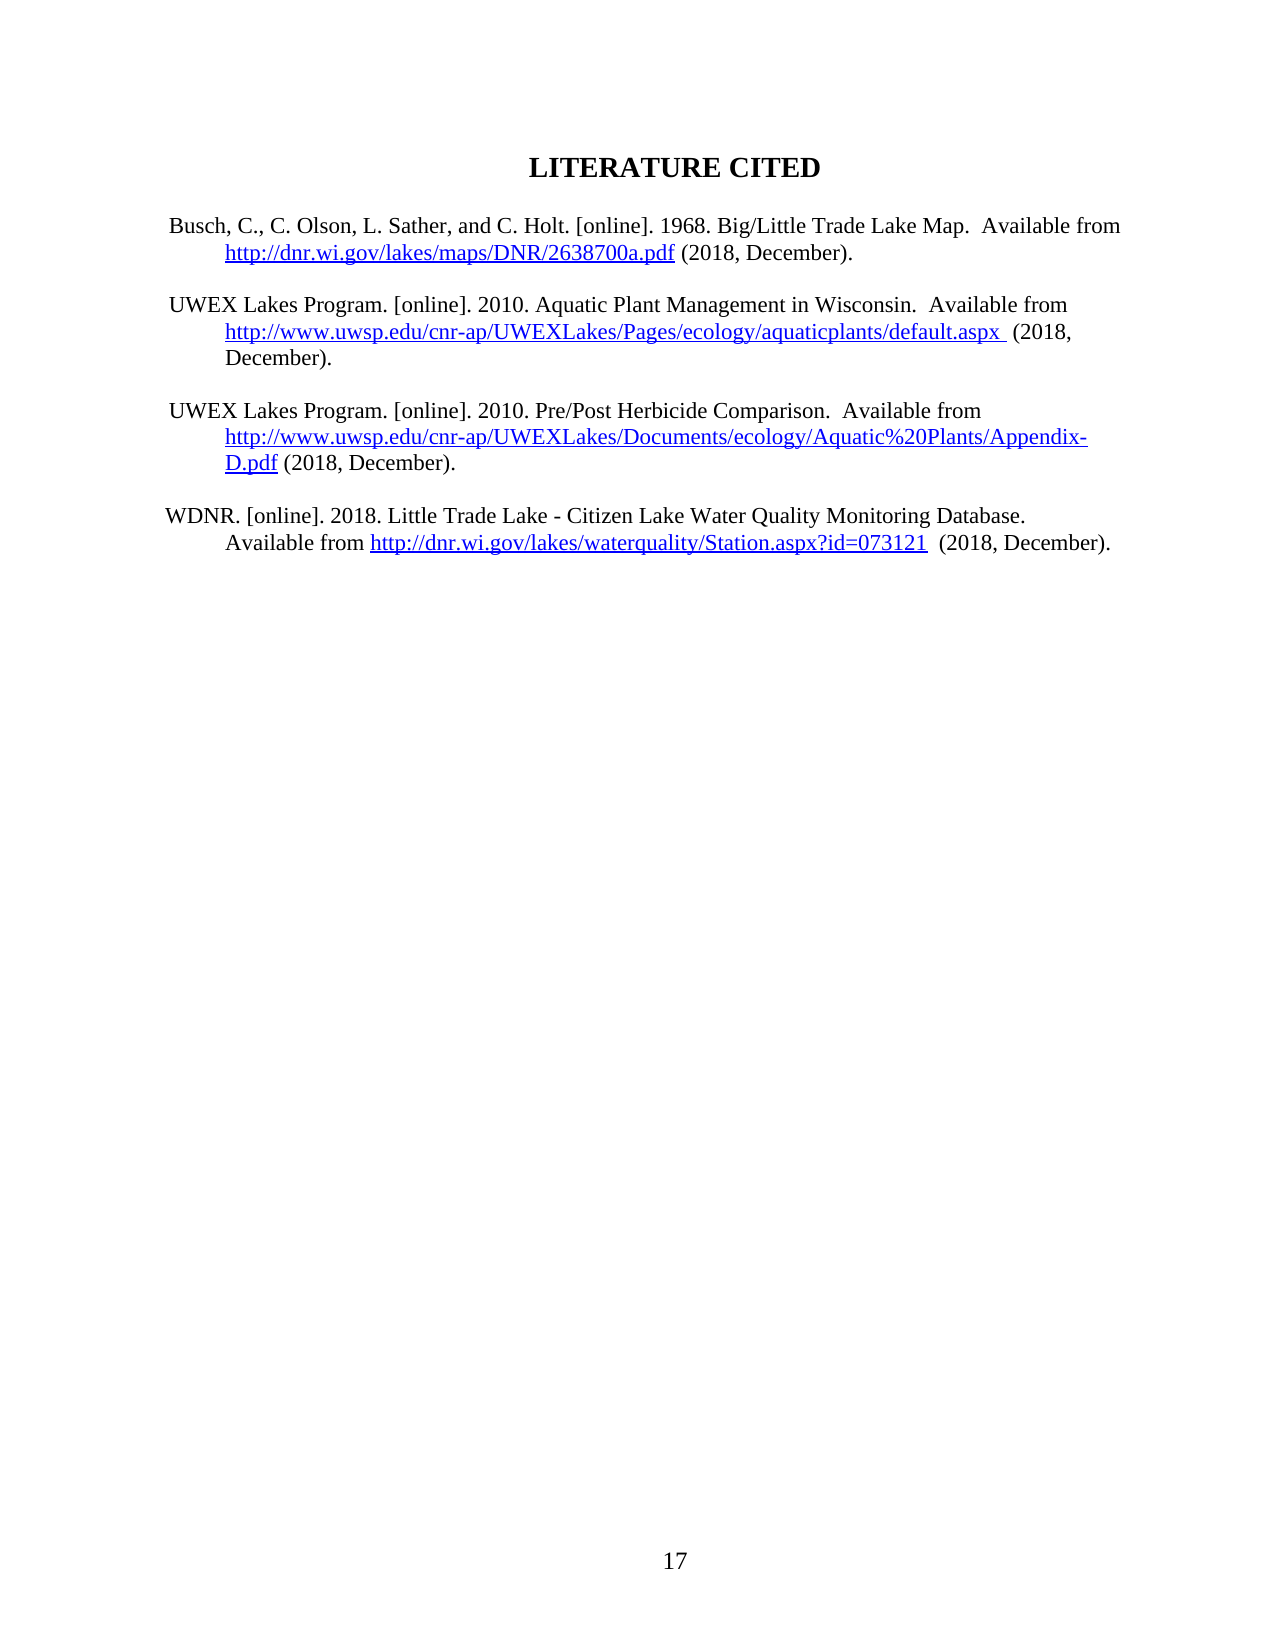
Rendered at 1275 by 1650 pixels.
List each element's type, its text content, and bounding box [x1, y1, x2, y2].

text WDNR. [online]. 2018. Little Trade Lake - Citizen Lake Water Quality Monitoring Database. Available from http://dnr.wi.gov/lakes/waterquality/Station.aspx?id=073121 (2018, December). [165, 502, 1125, 555]
text UWEX Lakes Program. [online]. 2010. Aquatic Plant Management in Wisconsin. Available from http://www.uwsp.edu/cnr-ap/UWEXLakes/Pages/ecology/aquaticplants/default.aspx (2018, December). [169, 291, 1125, 370]
text Busch, C., C. Olson, L. Sather, and C. Holt. [online]. 1968. Big/Little Trade Lake Map. Available from http://dnr.wi.gov/lakes/maps/DNR/2638700a.pdf (2018, December). [169, 212, 1162, 265]
text LITERATURE CITED [225, 150, 1125, 183]
text UWEX Lakes Program. [online]. 2010. Pre/Post Herbicide Comparison. Available from http://www.uwsp.edu/cnr-ap/UWEXLakes/Documents/ecology/Aquatic%20Plants/Appendix-D.pdf (2018, December). [169, 397, 1125, 476]
